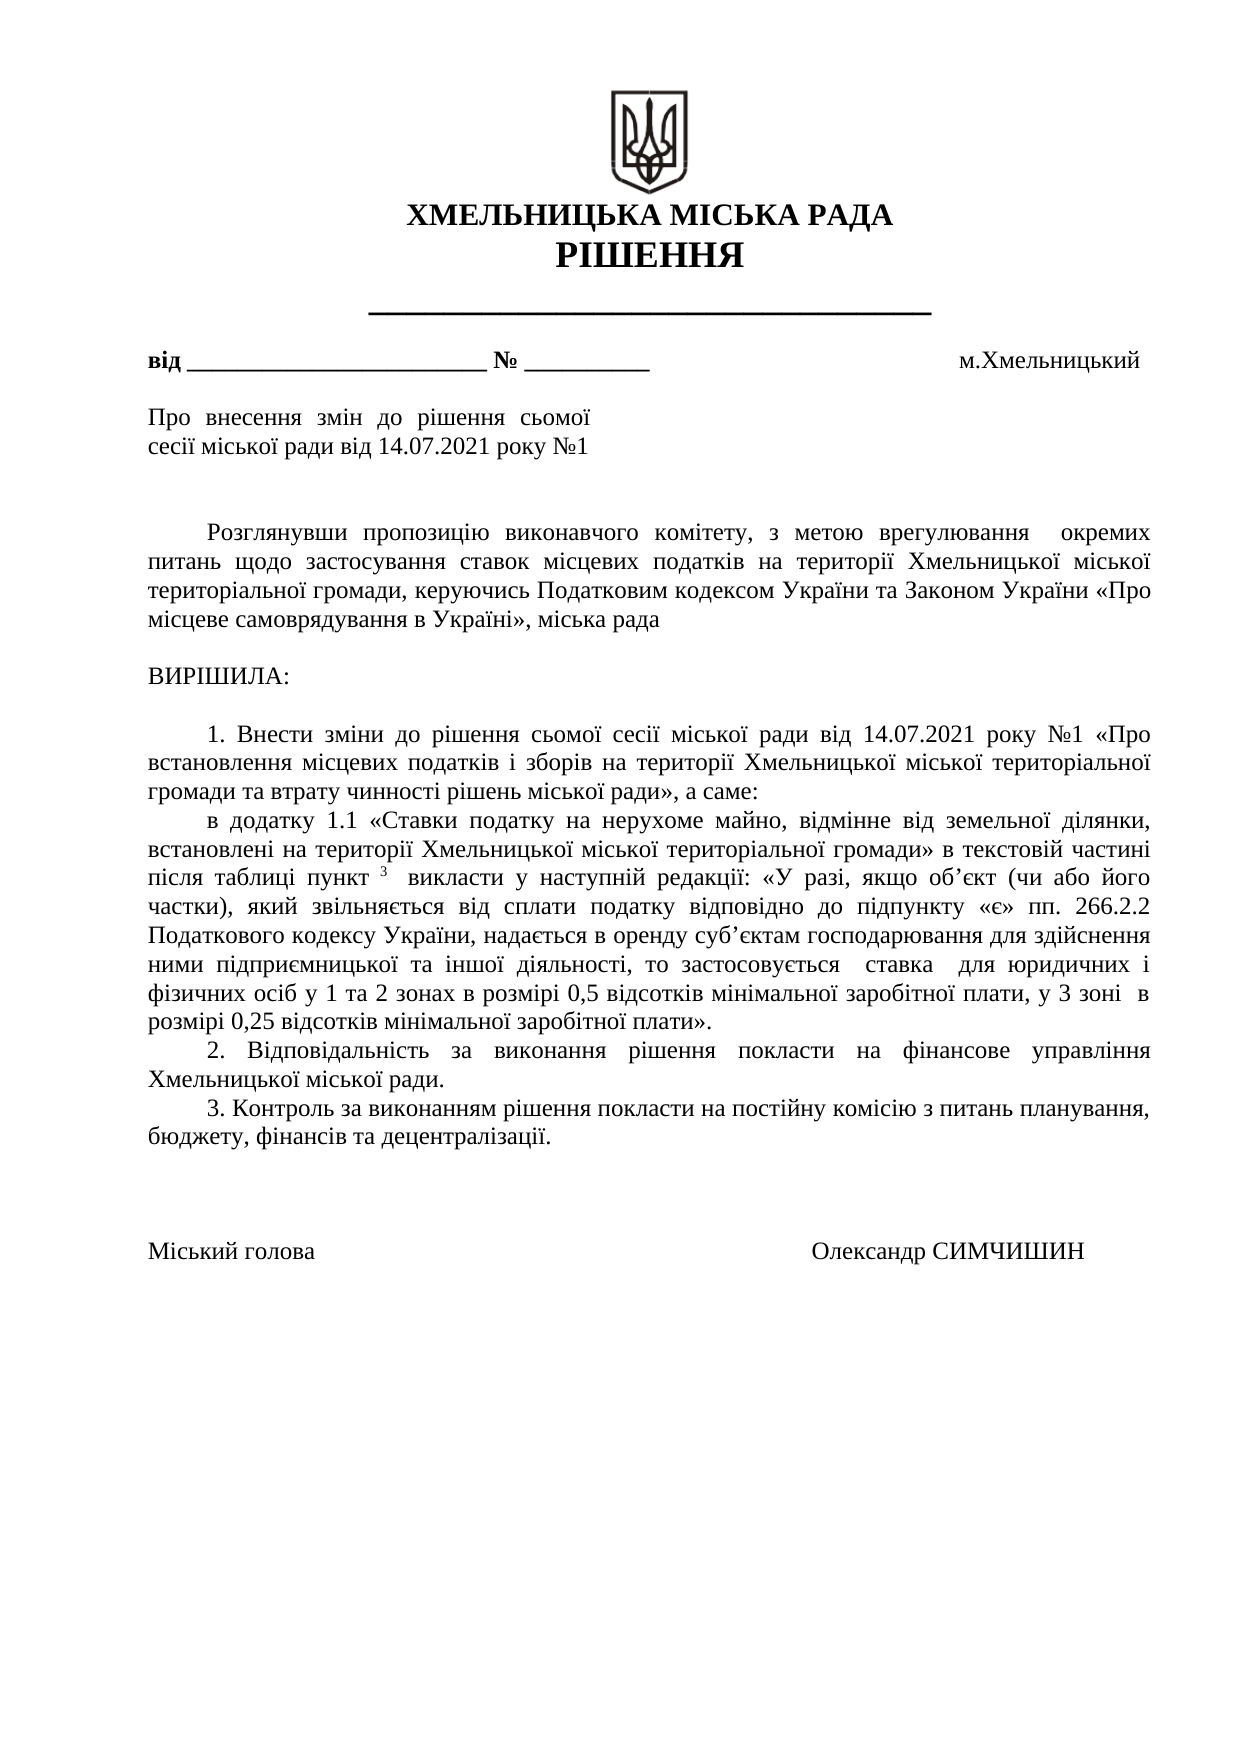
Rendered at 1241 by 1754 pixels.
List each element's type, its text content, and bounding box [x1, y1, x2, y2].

text в додатку 1.1 «Ставки податку на нерухоме майно, відмінне від земельної ділянки, встановлені на території Хмельницької міської територіальної громади» в текстовій частині після таблиці пункт 3 викласти у наступній редакції: «У разі, якщо обʼєкт (чи або його частки), який звільняється від сплати податку відповідно до підпункту «є» пп. 266.2.2 Податкового кодексу України, надається в оренду субʼєктам господарювання для здійснення ними підприємницької та іншої діяльності, то застосовується ставка для юридичних і фізичних осіб у 1 та 2 зонах в розмірі 0,5 відсотків мінімальної заробітної плати, у 3 зоні в розмірі 0,25 відсотків мінімальної заробітної плати». [148, 805, 1152, 1035]
text ВИРІШИЛА: [148, 661, 1152, 690]
text 1. Внести зміни до рішення сьомої сесії міської ради від 14.07.2021 року №1 «Про встановлення місцевих податків і зборів на території Хмельницької міської територіальної громади та втрату чинності рішень міської ради», а саме: [148, 719, 1152, 805]
text Розглянувши пропозицію виконавчого комітету, з метою врегулювання окремих питань щодо застосування ставок місцевих податків на території Хмельницької міської територіальної громади, керуючись Податковим кодексом України та Законом України «Про місцеве самоврядування в Україні», міська рада [148, 517, 1152, 632]
text ______________________________ [148, 275, 1152, 318]
text від ________________________ № __________ м.Хмельницький [148, 345, 1152, 374]
text Про внесення змін до рішення сьомої сесії міської ради від 14.07.2021 року №1 [148, 402, 591, 460]
text ХМЕЛЬНИЦЬКА МІСЬКА РАДА [148, 196, 1152, 232]
text 3. Контроль за виконанням рішення покласти на постійну комісію з питань планування, бюджету, фінансів та децентралізації. [148, 1093, 1152, 1150]
text Міський голова Олександр СИМЧИШИН [148, 1236, 1152, 1265]
text РІШЕННЯ [148, 232, 1152, 275]
text 2. Відповідальність за виконання рішення покласти на фінансове управління Хмельницької міської ради. [148, 1035, 1152, 1093]
